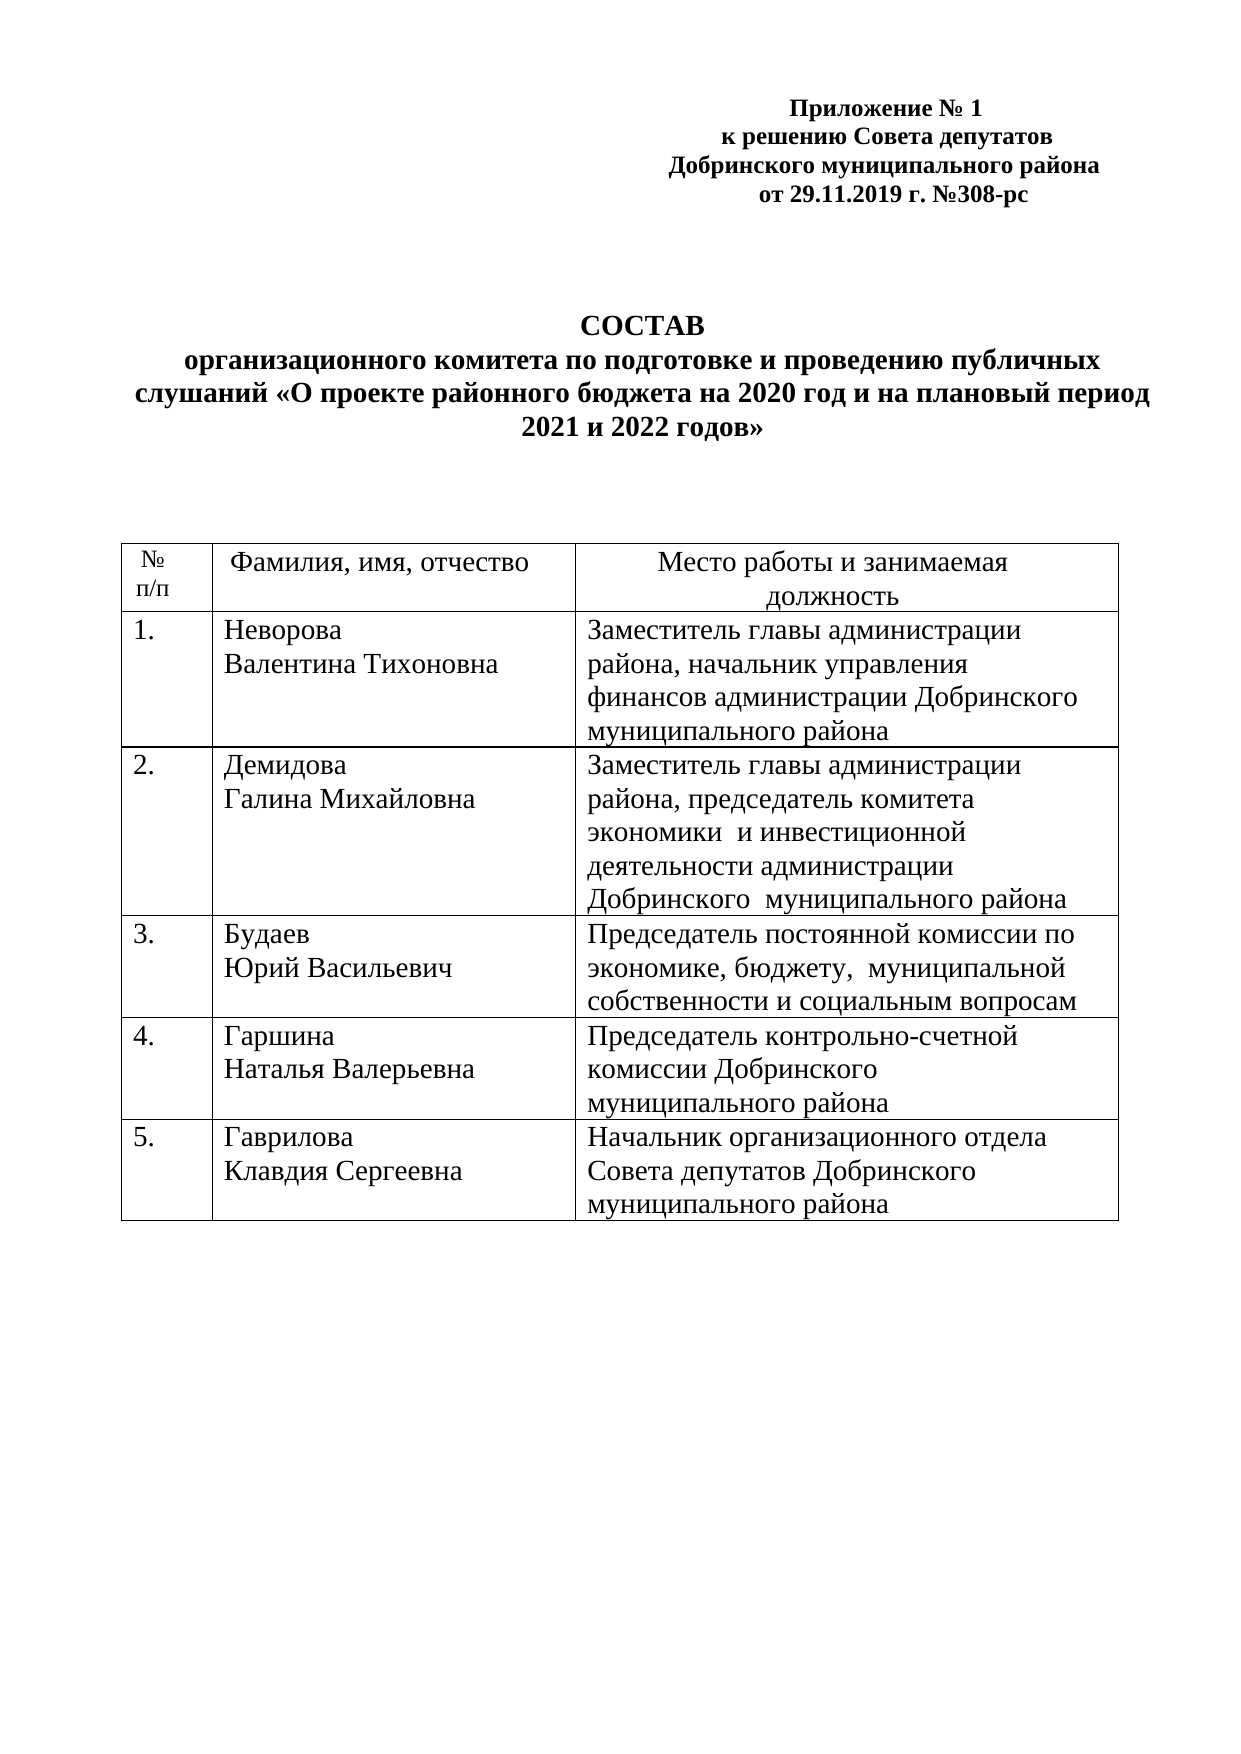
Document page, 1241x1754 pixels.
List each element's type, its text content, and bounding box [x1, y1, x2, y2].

table_cell 1. [122, 612, 212, 746]
table_cell Председатель контрольно-счетной комиссии Добринского муниципального района [576, 1018, 1118, 1118]
table_header Место работы и занимаемая должность [576, 544, 1118, 611]
table_header № п/п [122, 544, 212, 611]
text организационного комитета по подготовке и проведению публичных слушаний «О проекте районного бюджета на 2020 год и на плановый период 2021 и 2022 годов» [133, 342, 1152, 442]
text СОСТАВ [133, 308, 1152, 342]
table_cell Заместитель главы администрации района, председатель комитета экономики и инвестиционной деятельности администрации Добринского муниципального района [576, 748, 1118, 915]
table_cell 2. [122, 748, 212, 915]
table_cell Гаврилова Клавдия Сергеевна [213, 1120, 575, 1220]
text Приложение № 1 [133, 93, 1123, 121]
table_cell Неворова Валентина Тихоновна [213, 612, 575, 746]
table_cell Заместитель главы администрации района, начальник управления финансов администрации Добринского муниципального района [576, 612, 1118, 746]
table_cell 4. [122, 1018, 212, 1118]
table_cell 3. [122, 916, 212, 1017]
table_cell Гаршина Наталья Валерьевна [213, 1018, 575, 1118]
table_cell Демидова Галина Михайловна [213, 748, 575, 915]
table_cell Председатель постоянной комиссии по экономике, бюджету, муниципальной собственности и социальным вопросам [576, 916, 1118, 1017]
table_cell 5. [122, 1120, 212, 1220]
text к решению Совета депутатов [133, 121, 1123, 150]
table_header Фамилия, имя, отчество [213, 544, 575, 611]
table_cell Начальник организационного отдела Совета депутатов Добринского муниципального района [576, 1120, 1118, 1220]
text Добринского муниципального района [133, 150, 1123, 179]
text от 29.11.2019 г. №308-рс [133, 179, 1123, 208]
table_cell Будаев Юрий Васильевич [213, 916, 575, 1017]
